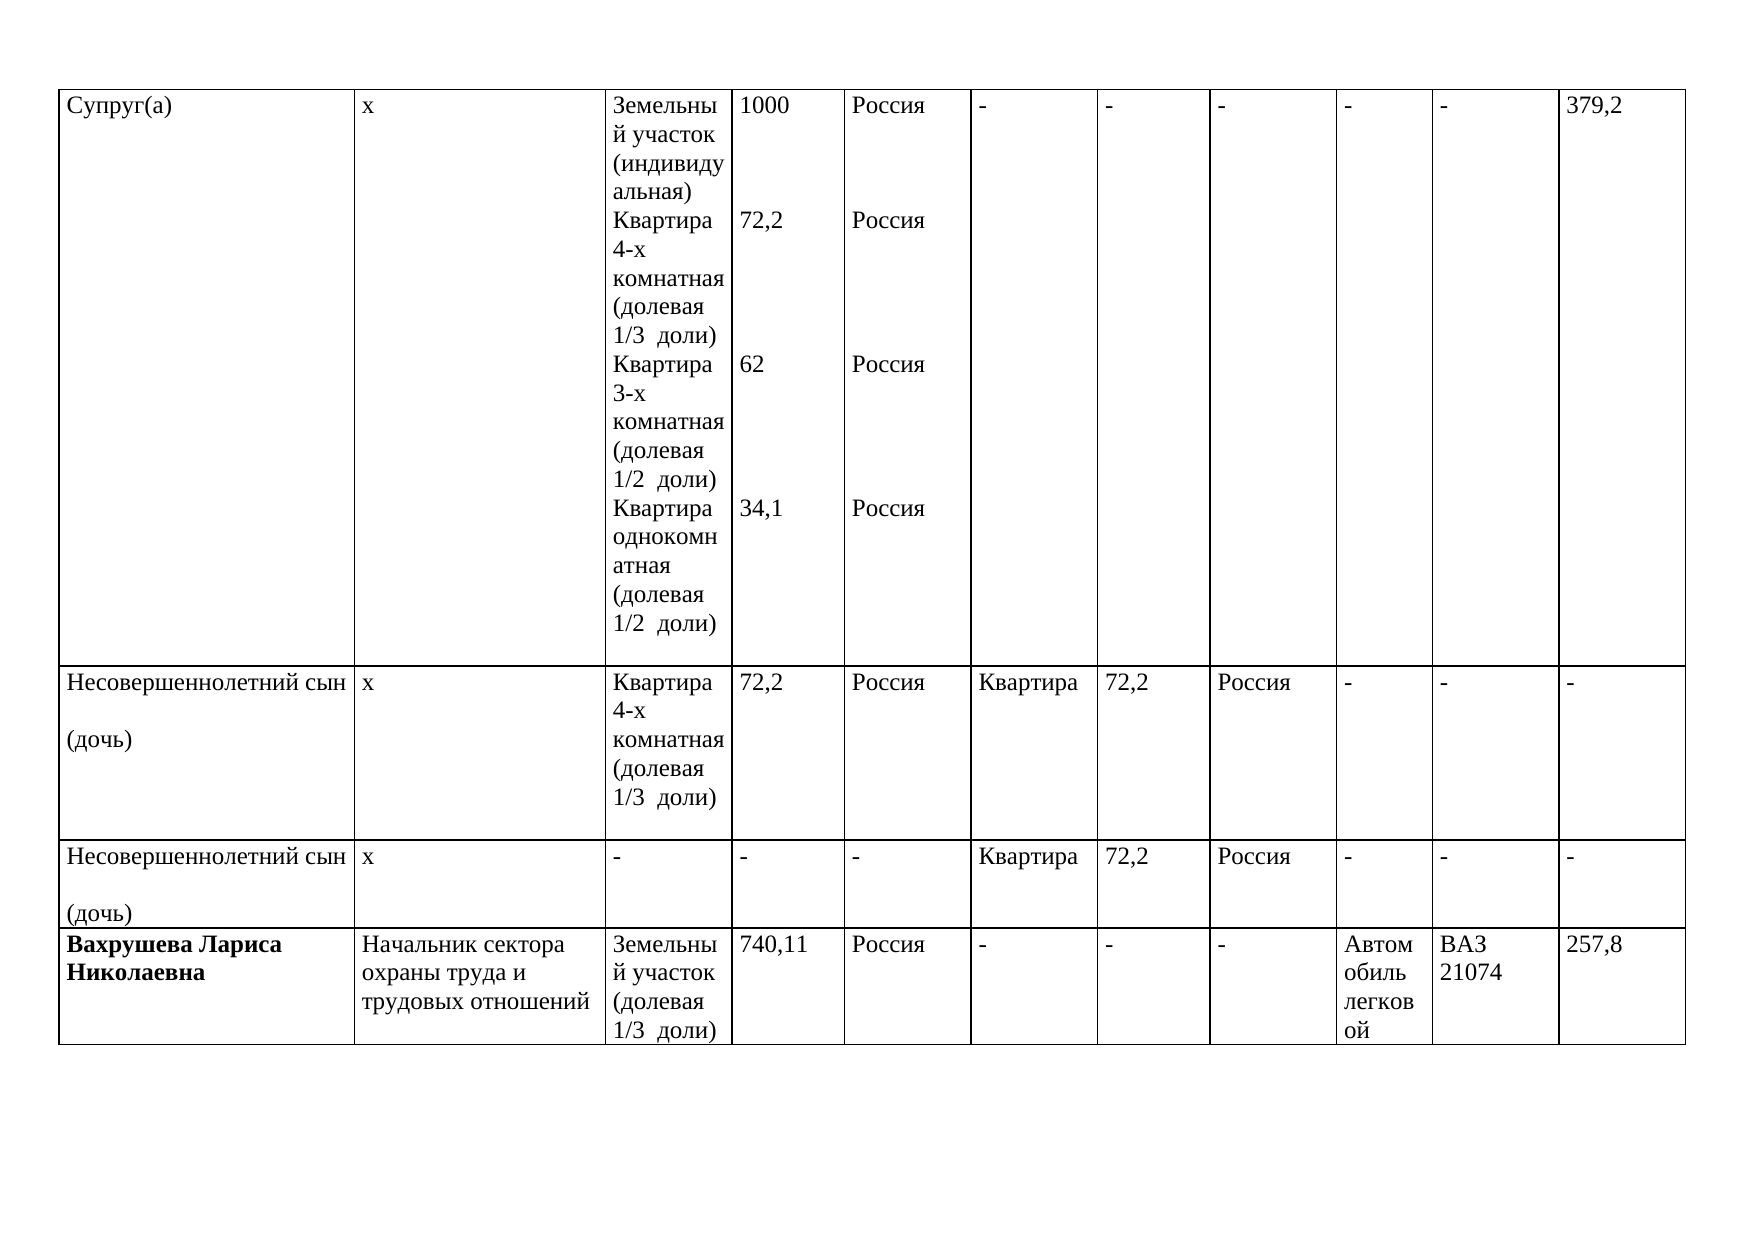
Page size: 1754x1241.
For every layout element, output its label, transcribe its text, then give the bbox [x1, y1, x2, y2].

table_cell Россия Россия Россия Россия [845, 90, 970, 665]
table_cell x [355, 841, 605, 927]
table_cell x [355, 667, 605, 839]
table_cell - [845, 841, 970, 927]
table_cell Супруг(а) [60, 90, 354, 665]
table_cell - [1337, 841, 1432, 927]
table_cell Россия [1211, 841, 1336, 927]
table_cell Квартира [972, 667, 1097, 839]
table_cell x [355, 90, 605, 665]
table_cell Земельный участок (индивидуальная) Квартира 4-х комнатная (долевая 1/3 доли) Квартира 3-х комнатная (долевая 1/2 доли) Квартира однокомнатная (долевая 1/2 доли) [606, 90, 731, 665]
table_cell Автомобиль легковой [1337, 929, 1432, 1044]
table_cell - [1098, 90, 1209, 665]
table_cell - [1211, 90, 1336, 665]
table_cell 72,2 [1098, 667, 1209, 839]
table_cell 72,2 [1098, 841, 1209, 927]
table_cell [845, 929, 970, 1044]
table_cell Россия [845, 667, 970, 839]
table_cell 257,8 [1560, 929, 1685, 1044]
table_cell Несовершеннолетний сын (дочь) [60, 841, 354, 927]
table_cell - [1433, 90, 1558, 665]
table_cell 379,2 [1560, 90, 1685, 665]
table_cell Квартира [972, 841, 1097, 927]
table_cell - [1211, 929, 1336, 1044]
table_cell 72,2 [733, 667, 844, 839]
table_cell 1000 72,2 62 34,1 [733, 90, 844, 665]
table_cell - [1433, 841, 1558, 927]
table_cell - [1560, 841, 1685, 927]
table_cell ВАЗ 21074 [1433, 929, 1558, 1044]
table_cell Квартира 4-х комнатная (долевая 1/3 доли) [606, 667, 731, 839]
table_cell - [1098, 929, 1209, 1044]
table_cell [355, 929, 605, 1044]
table_cell Россия [1211, 667, 1336, 839]
table_cell - [972, 90, 1097, 665]
table_cell - [1337, 667, 1432, 839]
table_cell - [1433, 667, 1558, 839]
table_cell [60, 929, 354, 1044]
table_cell - [1560, 667, 1685, 839]
table_cell - [972, 929, 1097, 1044]
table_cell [733, 929, 844, 1044]
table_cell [606, 929, 731, 1044]
table_cell - [733, 841, 844, 927]
table_cell - [1337, 90, 1432, 665]
table_cell - [606, 841, 731, 927]
table_cell Несовершеннолетний сын (дочь) [60, 667, 354, 839]
